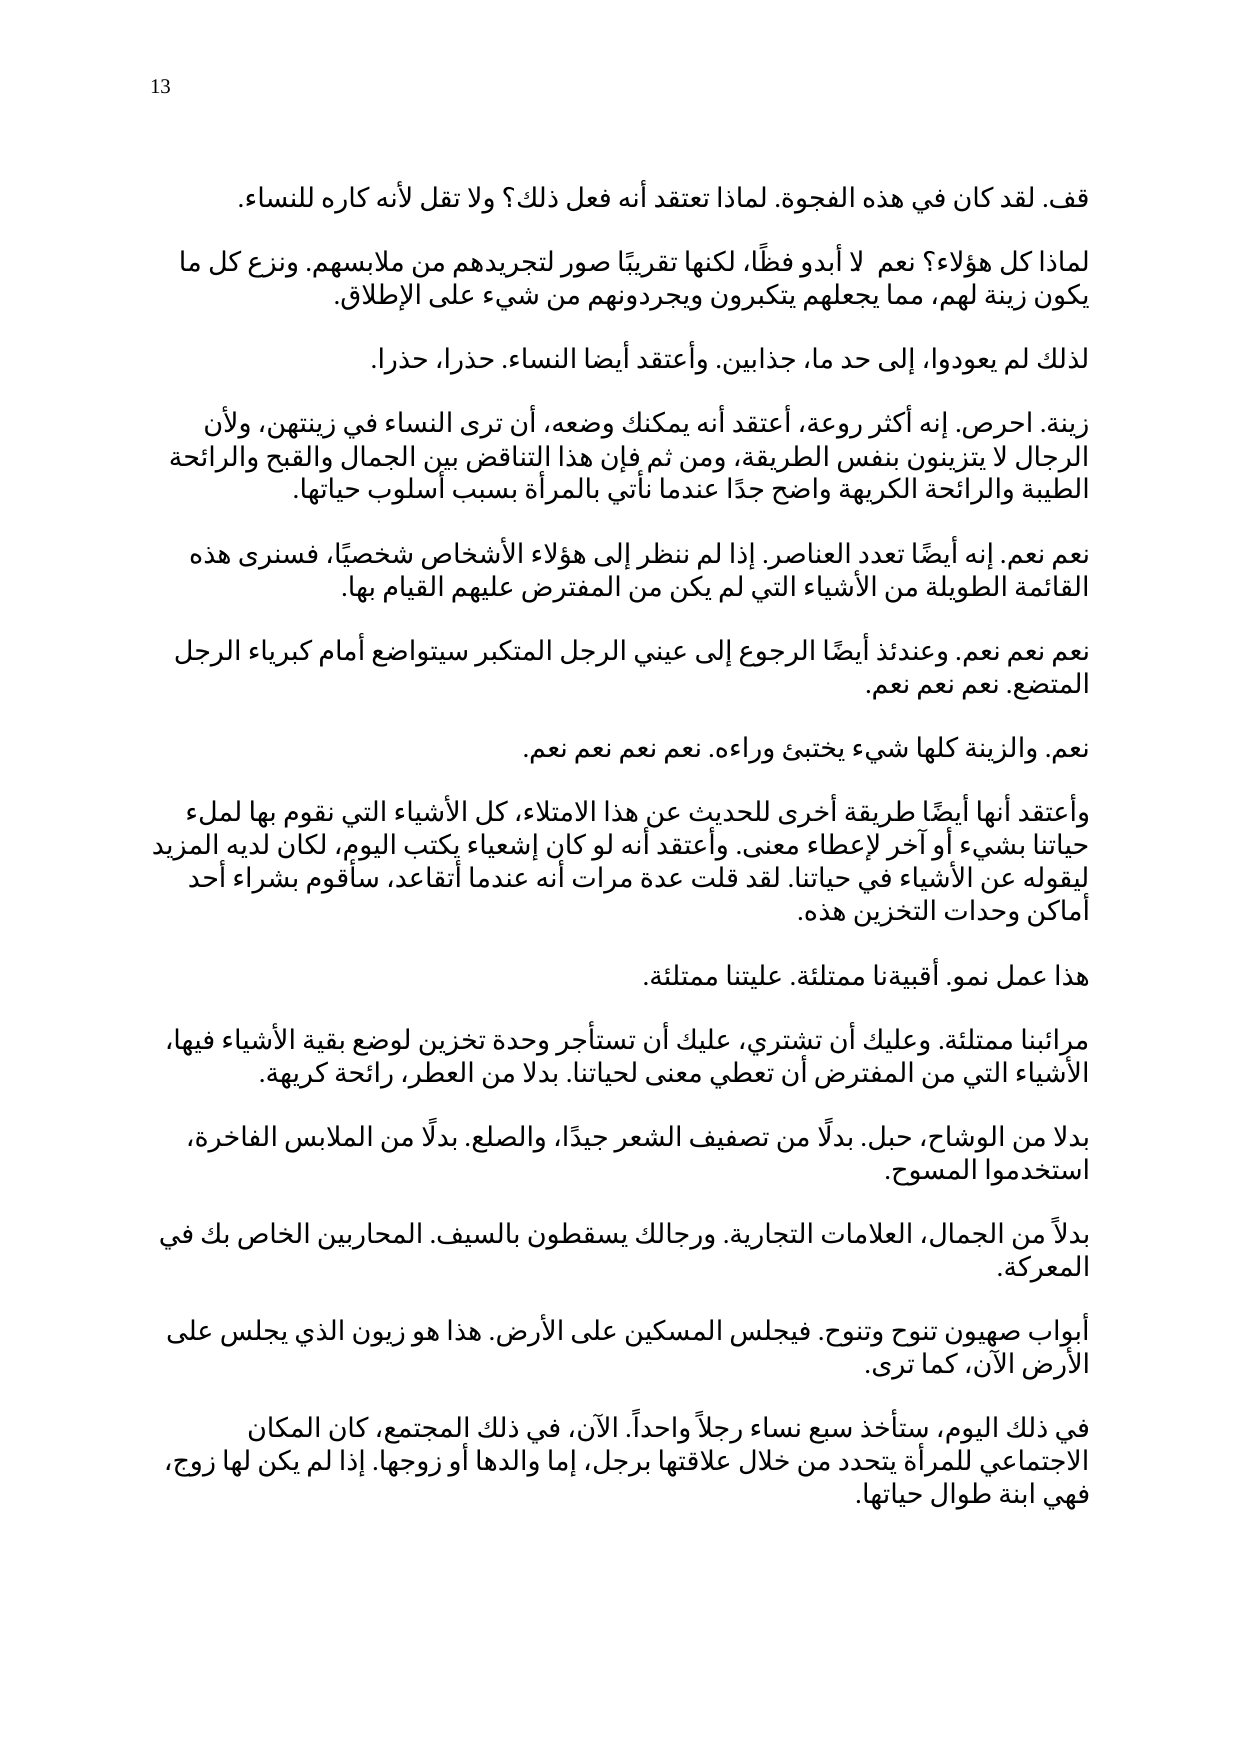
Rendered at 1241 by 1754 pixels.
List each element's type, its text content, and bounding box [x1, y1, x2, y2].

text نعم نعم نعم. وعندئذ أيضًا الرجوع إلى عيني الرجل المتكبر سيتواضع أمام كبرياء الرجل المتضع. نعم نعم نعم. [150, 634, 1090, 700]
text زينة. احرص. إنه أكثر روعة، أعتقد أنه يمكنك وضعه، أن ترى النساء في زينتهن، ولأن الرجال لا يتزينون بنفس الطريقة، ومن ثم فإن هذا التناقض بين الجمال والقبح والرائحة الطيبة والرائحة الكريهة واضح جدًا عندما نأتي بالمرأة بسبب أسلوب حياتها. [150, 407, 1090, 506]
text بدلا من الوشاح، حبل. بدلًا من تصفيف الشعر جيدًا، والصلع. بدلًا من الملابس الفاخرة، استخدموا المسوح. [150, 1120, 1090, 1186]
text وأعتقد أنها أيضًا طريقة أخرى للحديث عن هذا الامتلاء، كل الأشياء التي نقوم بها لملء حياتنا بشيء أو آخر لإعطاء معنى. وأعتقد أنه لو كان إشعياء يكتب اليوم، لكان لديه المزيد ليقوله عن الأشياء في حياتنا. لقد قلت عدة مرات أنه عندما أتقاعد، سأقوم بشراء أحد أماكن وحدات التخزين هذه. [150, 795, 1090, 927]
text نعم. والزينة كلها شيء يختبئ وراءه. نعم نعم نعم نعم. [150, 731, 1090, 764]
text نعم نعم. إنه أيضًا تعدد العناصر. إذا لم ننظر إلى هؤلاء الأشخاص شخصيًا، فسنرى هذه القائمة الطويلة من الأشياء التي لم يكن من المفترض عليهم القيام بها. [150, 537, 1090, 603]
text في ذلك اليوم، ستأخذ سبع نساء رجلاً واحداً. الآن، في ذلك المجتمع، كان المكان الاجتماعي للمرأة يتحدد من خلال علاقتها برجل، إما والدها أو زوجها. إذا لم يكن لها زوج، فهي ابنة طوال حياتها. [150, 1412, 1090, 1511]
text مرائبنا ممتلئة. وعليك أن تشتري، عليك أن تستأجر وحدة تخزين لوضع بقية الأشياء فيها، الأشياء التي من المفترض أن تعطي معنى لحياتنا. بدلا من العطر، رائحة كريهة. [150, 1023, 1090, 1089]
text قف. لقد كان في هذه الفجوة. لماذا تعتقد أنه فعل ذلك؟ ولا تقل لأنه كاره للنساء. [150, 181, 1090, 214]
text لماذا كل هؤلاء؟ نعم. لا أبدو فظًا، لكنها تقريبًا صور لتجريدهم من ملابسهم. ونزع كل ما يكون زينة لهم، مما يجعلهم يتكبرون ويجردونهم من شيء على الإطلاق. [150, 245, 1090, 311]
text هذا عمل نمو. أقبيةنا ممتلئة. عليتنا ممتلئة. [150, 959, 1090, 992]
text أبواب صهيون تنوح وتنوح. فيجلس المسكين على الأرض. هذا هو زيون الذي يجلس على الأرض الآن، كما ترى. [150, 1314, 1090, 1380]
text لذلك لم يعودوا، إلى حد ما، جذابين. وأعتقد أيضا النساء. حذرا، حذرا. [150, 342, 1090, 376]
text بدلاً من الجمال، العلامات التجارية. ورجالك يسقطون بالسيف. المحاربين الخاص بك في المعركة. [150, 1217, 1090, 1283]
